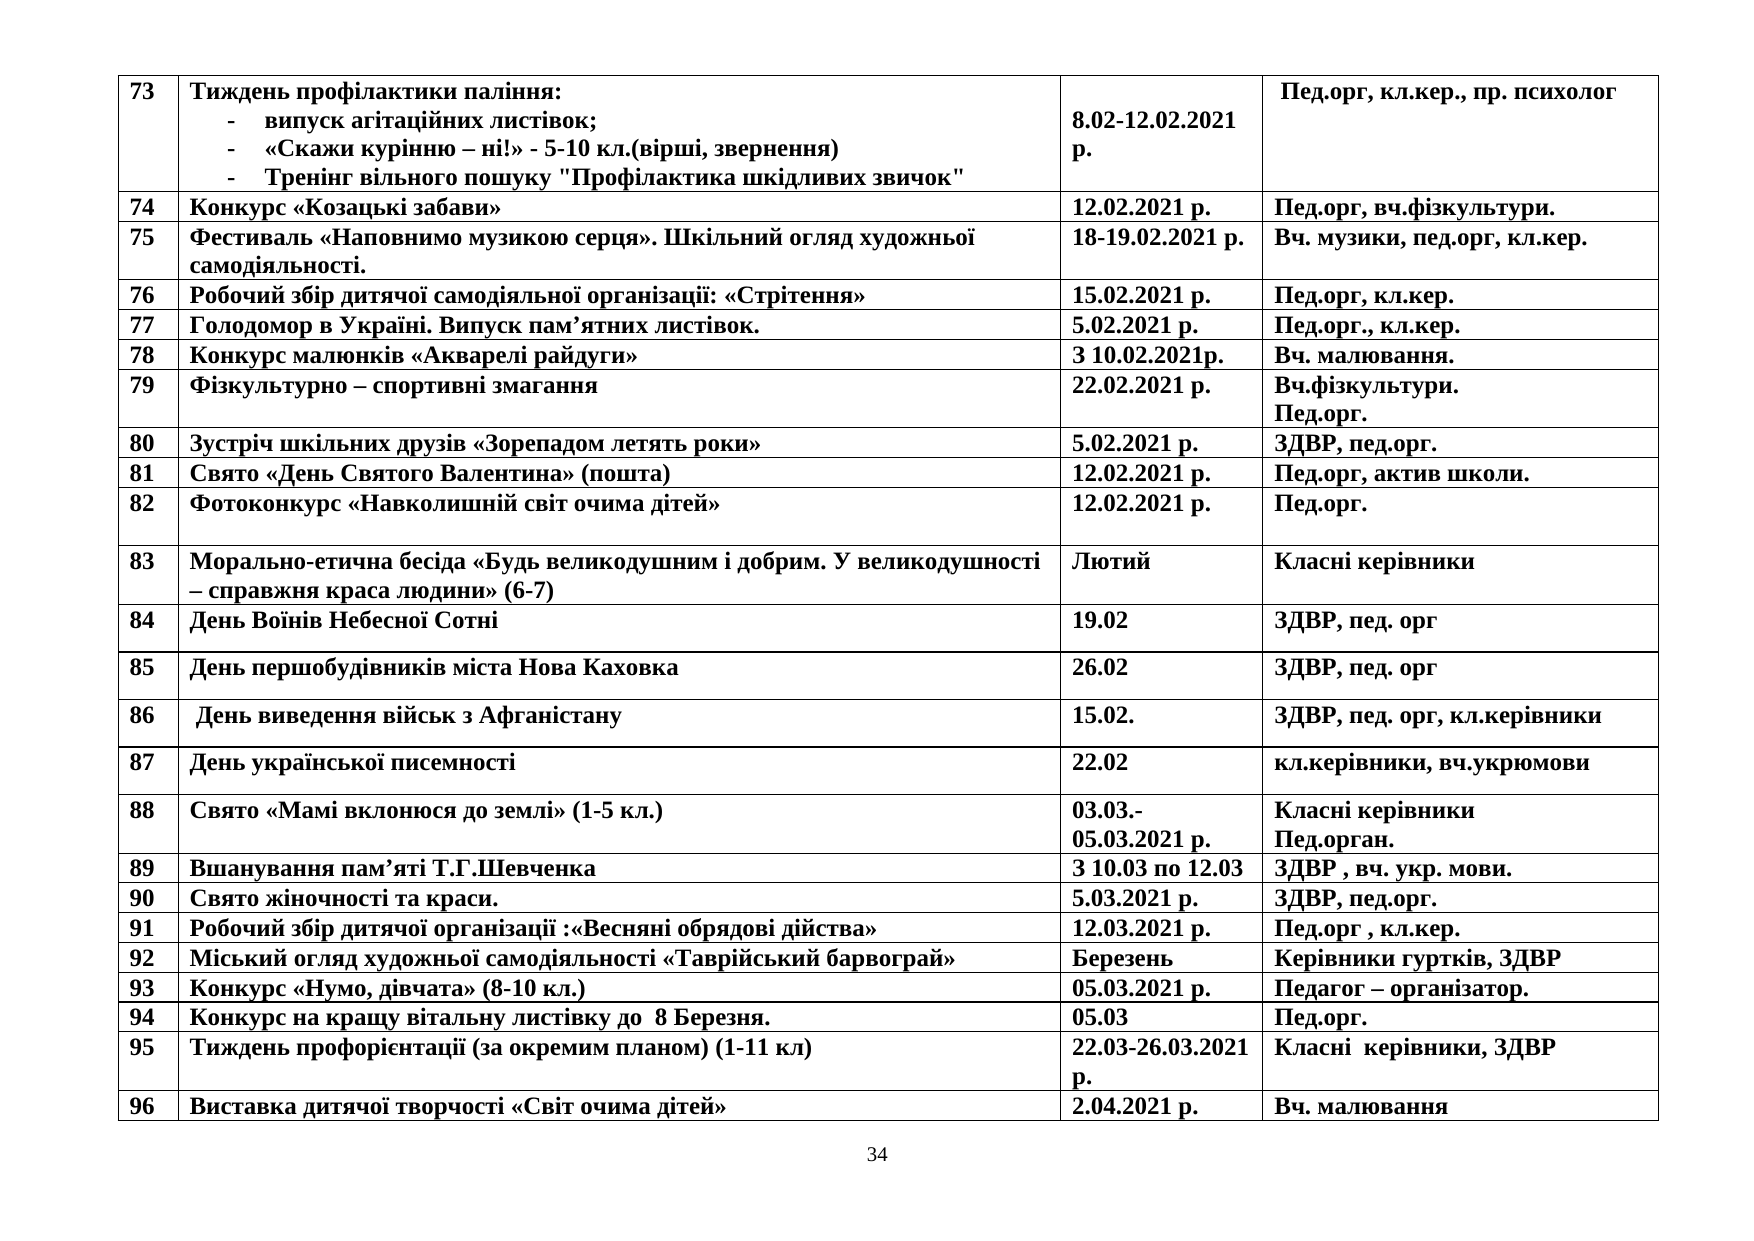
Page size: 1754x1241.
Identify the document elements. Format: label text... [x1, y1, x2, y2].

table_cell 81 [119, 458, 178, 487]
table_cell 96 [119, 1091, 178, 1119]
table_cell Березень [1061, 943, 1262, 972]
table_cell Свято жіночності та краси. [179, 883, 1060, 912]
table_cell Пед.орг. [1263, 488, 1658, 545]
table_cell Пед.орг. [1263, 1003, 1658, 1031]
table_cell 79 [119, 370, 178, 427]
table_cell 94 [119, 1003, 178, 1031]
table_cell 89 [119, 854, 178, 882]
table_cell 77 [119, 310, 178, 339]
table_cell Вч. музики, пед.орг, кл.кер. [1263, 222, 1658, 279]
table_cell 22.02 [1061, 748, 1262, 794]
table_cell 05.03 [1061, 1003, 1262, 1031]
table_cell З 10.02.2021р. [1061, 340, 1262, 369]
table_cell 86 [119, 700, 178, 746]
table_cell Тиждень профілактики паління: випуск агітаційних листівок; «Скажи курінню – ні!» - 5-10 кл.(вірші, звернення) Тренінг вільного пошуку "Профілактика шкідливих звичок" [179, 76, 1060, 191]
table_cell 2.04.2021 р. [1061, 1091, 1262, 1119]
table_cell Зустріч шкільних друзів «Зорепадом летять роки» [179, 428, 1060, 457]
table_cell 90 [119, 883, 178, 912]
table_cell Робочий збір дитячої самодіяльної організації: «Стрітення» [179, 280, 1060, 309]
table_cell Виставка дитячої творчості «Світ очима дітей» [179, 1091, 1060, 1119]
table_cell День виведення військ з Афганістану [179, 700, 1060, 746]
table_cell З 10.03 по 12.03 [1061, 854, 1262, 882]
table_cell Пед.орг , кл.кер. [1263, 913, 1658, 942]
table_cell Пед.орг, вч.фізкультури. [1263, 192, 1658, 221]
table_cell ЗДВР, пед. орг [1263, 653, 1658, 699]
table_cell Пед.орг, кл.кер., пр. психолог [1263, 76, 1658, 191]
table_cell День Воїнів Небесної Сотні [179, 605, 1060, 651]
table_cell кл.керівники, вч.укрюмови [1263, 748, 1658, 794]
table_cell Конкурс «Козацькі забави» [179, 192, 1060, 221]
table_cell 8.02-12.02.2021 р. [1061, 76, 1262, 191]
table_cell Вшанування пам’яті Т.Г.Шевченка [179, 854, 1060, 882]
table_cell 12.03.2021 р. [1061, 913, 1262, 942]
table_cell Фотоконкурс «Навколишній світ очима дітей» [179, 488, 1060, 545]
table_cell 22.03-26.03.2021 р. [1061, 1032, 1262, 1090]
table_cell ЗДВР, пед.орг. [1263, 883, 1658, 912]
table_cell 5.02.2021 р. [1061, 310, 1262, 339]
table_cell Міський огляд художньої самодіяльності «Таврійський барвограй» [179, 943, 1060, 972]
table_cell 73 [119, 76, 178, 191]
table_cell Вч.фізкультури. Пед.орг. [1263, 370, 1658, 427]
table_cell Морально-етична бесіда «Будь великодушним і добрим. У великодушності – справжня краса людини» (6-7) [179, 546, 1060, 604]
table_cell 84 [119, 605, 178, 651]
table_cell Конкурс «Нумо, дівчата» (8-10 кл.) [179, 973, 1060, 1001]
table_cell День першобудівників міста Нова Каховка [179, 653, 1060, 699]
table_cell Вч. малювання [1263, 1091, 1658, 1119]
table_cell 15.02.2021 р. [1061, 280, 1262, 309]
table_cell Свято «Мамі вклонюся до землі» (1-5 кл.) [179, 795, 1060, 852]
table_cell 15.02. [1061, 700, 1262, 746]
table_cell 80 [119, 428, 178, 457]
table_cell 85 [119, 653, 178, 699]
table_cell 88 [119, 795, 178, 852]
table_cell Класні керівники, ЗДВР [1263, 1032, 1658, 1090]
table_cell Педагог – організатор. [1263, 973, 1658, 1001]
table_cell Конкурс малюнків «Акварелі райдуги» [179, 340, 1060, 369]
table_cell 91 [119, 913, 178, 942]
table_cell 75 [119, 222, 178, 279]
table_cell 5.02.2021 р. [1061, 428, 1262, 457]
table_cell Пед.орг, кл.кер. [1263, 280, 1658, 309]
table_cell Фестиваль «Наповнимо музикою серця». Шкільний огляд художньої самодіяльності. [179, 222, 1060, 279]
table_cell 95 [119, 1032, 178, 1090]
table_cell 82 [119, 488, 178, 545]
table_cell 74 [119, 192, 178, 221]
table_cell 22.02.2021 р. [1061, 370, 1262, 427]
table_cell 19.02 [1061, 605, 1262, 651]
table_cell 12.02.2021 р. [1061, 192, 1262, 221]
table_cell 12.02.2021 р. [1061, 488, 1262, 545]
table_cell 76 [119, 280, 178, 309]
table_cell ЗДВР , вч. укр. мови. [1263, 854, 1658, 882]
table_cell Конкурс на кращу вітальну листівку до 8 Березня. [179, 1003, 1060, 1031]
table_cell Класні керівники Пед.орган. [1263, 795, 1658, 852]
table_cell 92 [119, 943, 178, 972]
table_cell 87 [119, 748, 178, 794]
table_cell Вч. малювання. [1263, 340, 1658, 369]
table_cell 5.03.2021 р. [1061, 883, 1262, 912]
table_cell 78 [119, 340, 178, 369]
table_cell 05.03.2021 р. [1061, 973, 1262, 1001]
table_cell Лютий [1061, 546, 1262, 604]
table_cell Пед.орг., кл.кер. [1263, 310, 1658, 339]
table_cell Керівники гуртків, ЗДВР [1263, 943, 1658, 972]
table_cell Робочий збір дитячої організації :«Весняні обрядові дійства» [179, 913, 1060, 942]
table_cell Пед.орг, актив школи. [1263, 458, 1658, 487]
table_cell ЗДВР, пед. орг [1263, 605, 1658, 651]
table_cell ЗДВР, пед.орг. [1263, 428, 1658, 457]
table_cell 26.02 [1061, 653, 1262, 699]
table_cell 03.03.-05.03.2021 р. [1061, 795, 1262, 852]
table_cell Фізкультурно – спортивні змагання [179, 370, 1060, 427]
table_cell 93 [119, 973, 178, 1001]
table_cell Голодомор в Україні. Випуск пам’ятних листівок. [179, 310, 1060, 339]
table_cell День української писемності [179, 748, 1060, 794]
table_cell Свято «День Святого Валентина» (пошта) [179, 458, 1060, 487]
table_cell 83 [119, 546, 178, 604]
table_cell 12.02.2021 р. [1061, 458, 1262, 487]
table_cell ЗДВР, пед. орг, кл.керівники [1263, 700, 1658, 746]
table_cell 18-19.02.2021 р. [1061, 222, 1262, 279]
table_cell Класні керівники [1263, 546, 1658, 604]
table_cell Тиждень профорієнтації (за окремим планом) (1-11 кл) [179, 1032, 1060, 1090]
